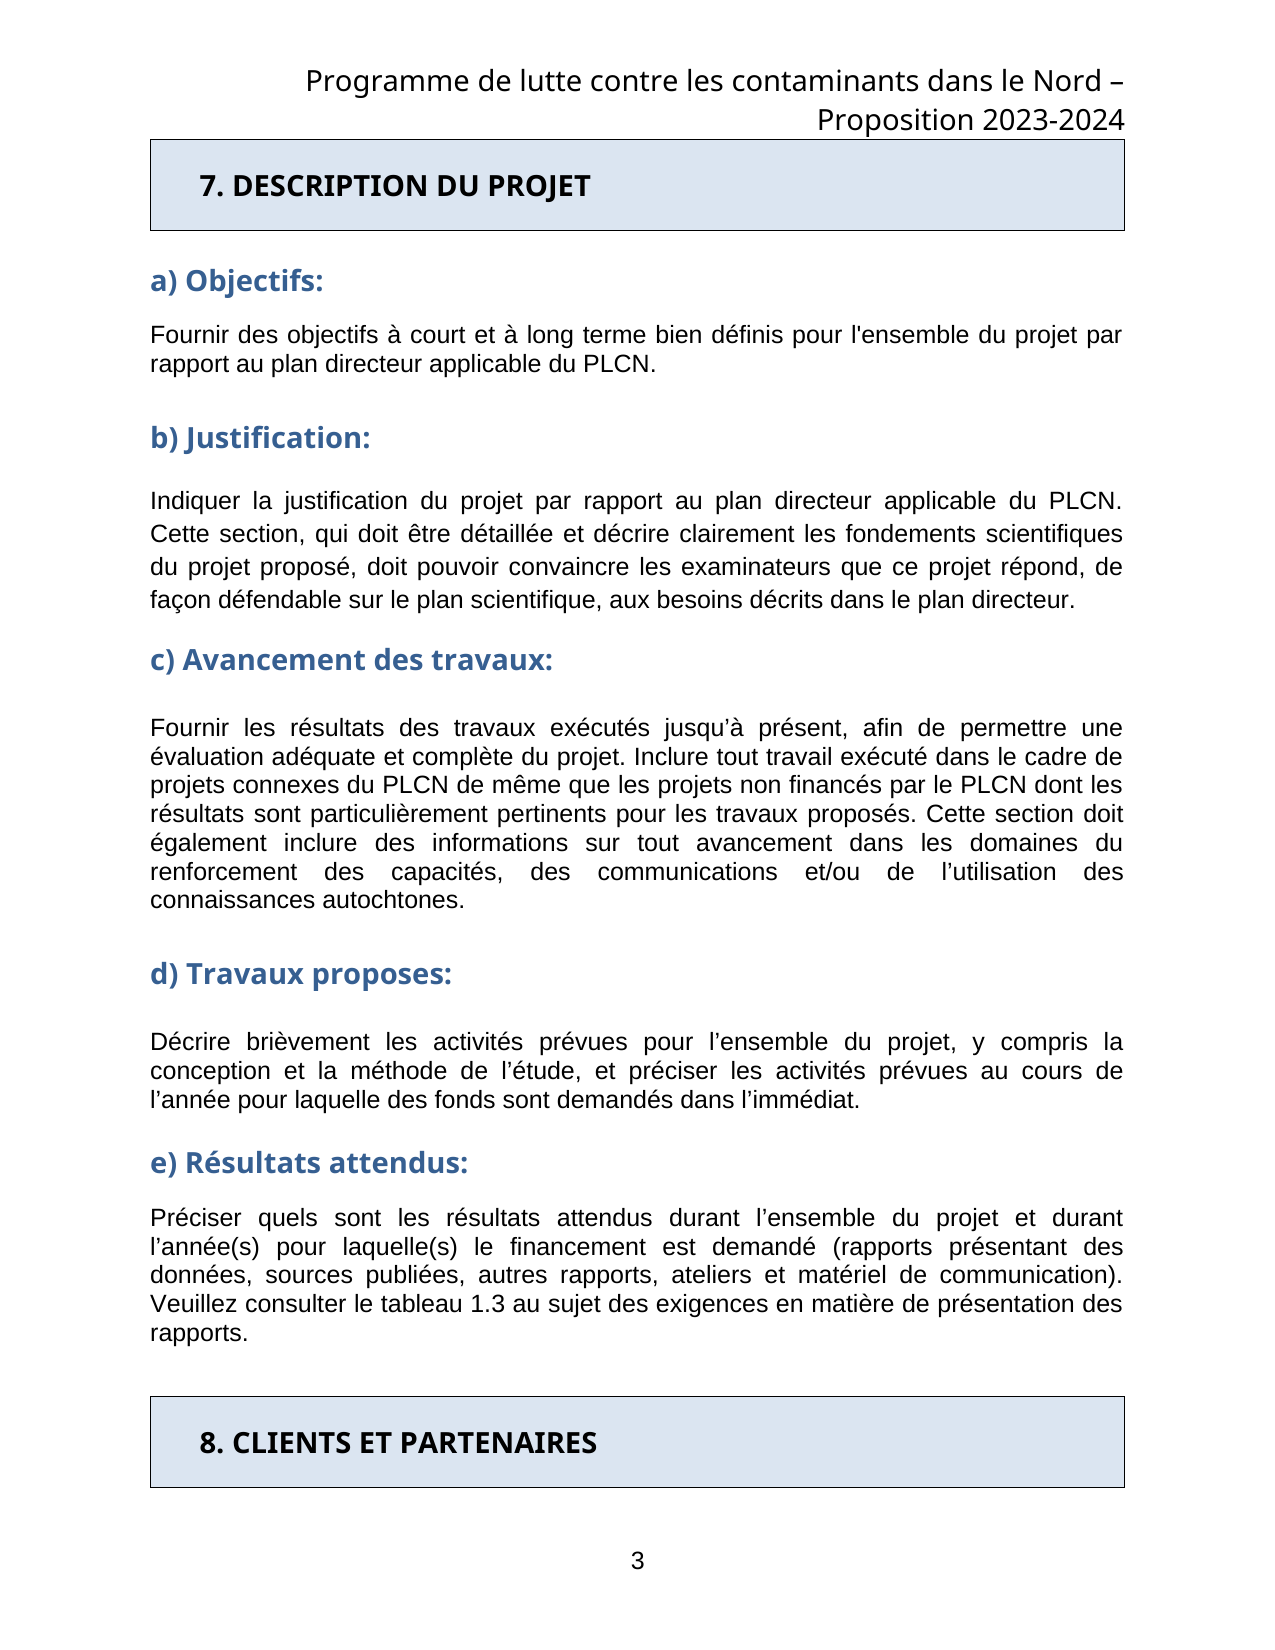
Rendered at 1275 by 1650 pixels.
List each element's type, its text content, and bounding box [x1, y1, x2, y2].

text Décrire brièvement les activités prévues pour l’ensemble du projet, y compris la conception et la méthode de l’étude, et préciser les activités prévues au cours de l’année pour laquelle des fonds sont demandés dans l’immédiat. [150, 1027, 1125, 1114]
text Préciser quels sont les résultats attendus durant l’ensemble du projet et durant l’année(s) pour laquelle(s) le financement est demandé (rapports présentant des données, sources publiées, autres rapports, ateliers et matériel de communication). Veuillez consulter le tableau 1.3 au sujet des exigences en matière de présentation des rapports. [150, 1203, 1125, 1347]
text d) Travaux proposes: [150, 954, 1125, 993]
text a) Objectifs: [150, 260, 1125, 299]
text Fournir des objectifs à court et à long terme bien définis pour l'ensemble du projet par rapport au plan directeur applicable du PLCN. [150, 320, 1125, 378]
text c) Avancement des travaux: [150, 639, 1125, 679]
table_header CLIENTS ET PARTENAIRES [151, 1397, 1124, 1487]
text Fournir les résultats des travaux exécutés jusqu’à présent, afin de permettre une évaluation adéquate et complète du projet. Inclure tout travail exécuté dans le cadre de projets connexes du PLCN de même que les projets non financés par le PLCN dont les résultats sont particulièrement pertinents pour les travaux proposés. Cette section doit également inclure des informations sur tout avancement dans les domaines du renforcement des capacités, des communications et/ou de l’utilisation des connaissances autochtones. [150, 713, 1125, 914]
table_header DESCRIPTION DU PROJET [151, 140, 1124, 230]
text Indiquer la justification du projet par rapport au plan directeur applicable du PLCN. Cette section, qui doit être détaillée et décrire clairement les fondements scientifiques du projet proposé, doit pouvoir convaincre les examinateurs que ce projet répond, de façon défendable sur le plan scientifique, aux besoins décrits dans le plan directeur. [150, 486, 1125, 614]
text e) Résultats attendus: [150, 1142, 1125, 1182]
text b) Justification: [150, 418, 1125, 457]
